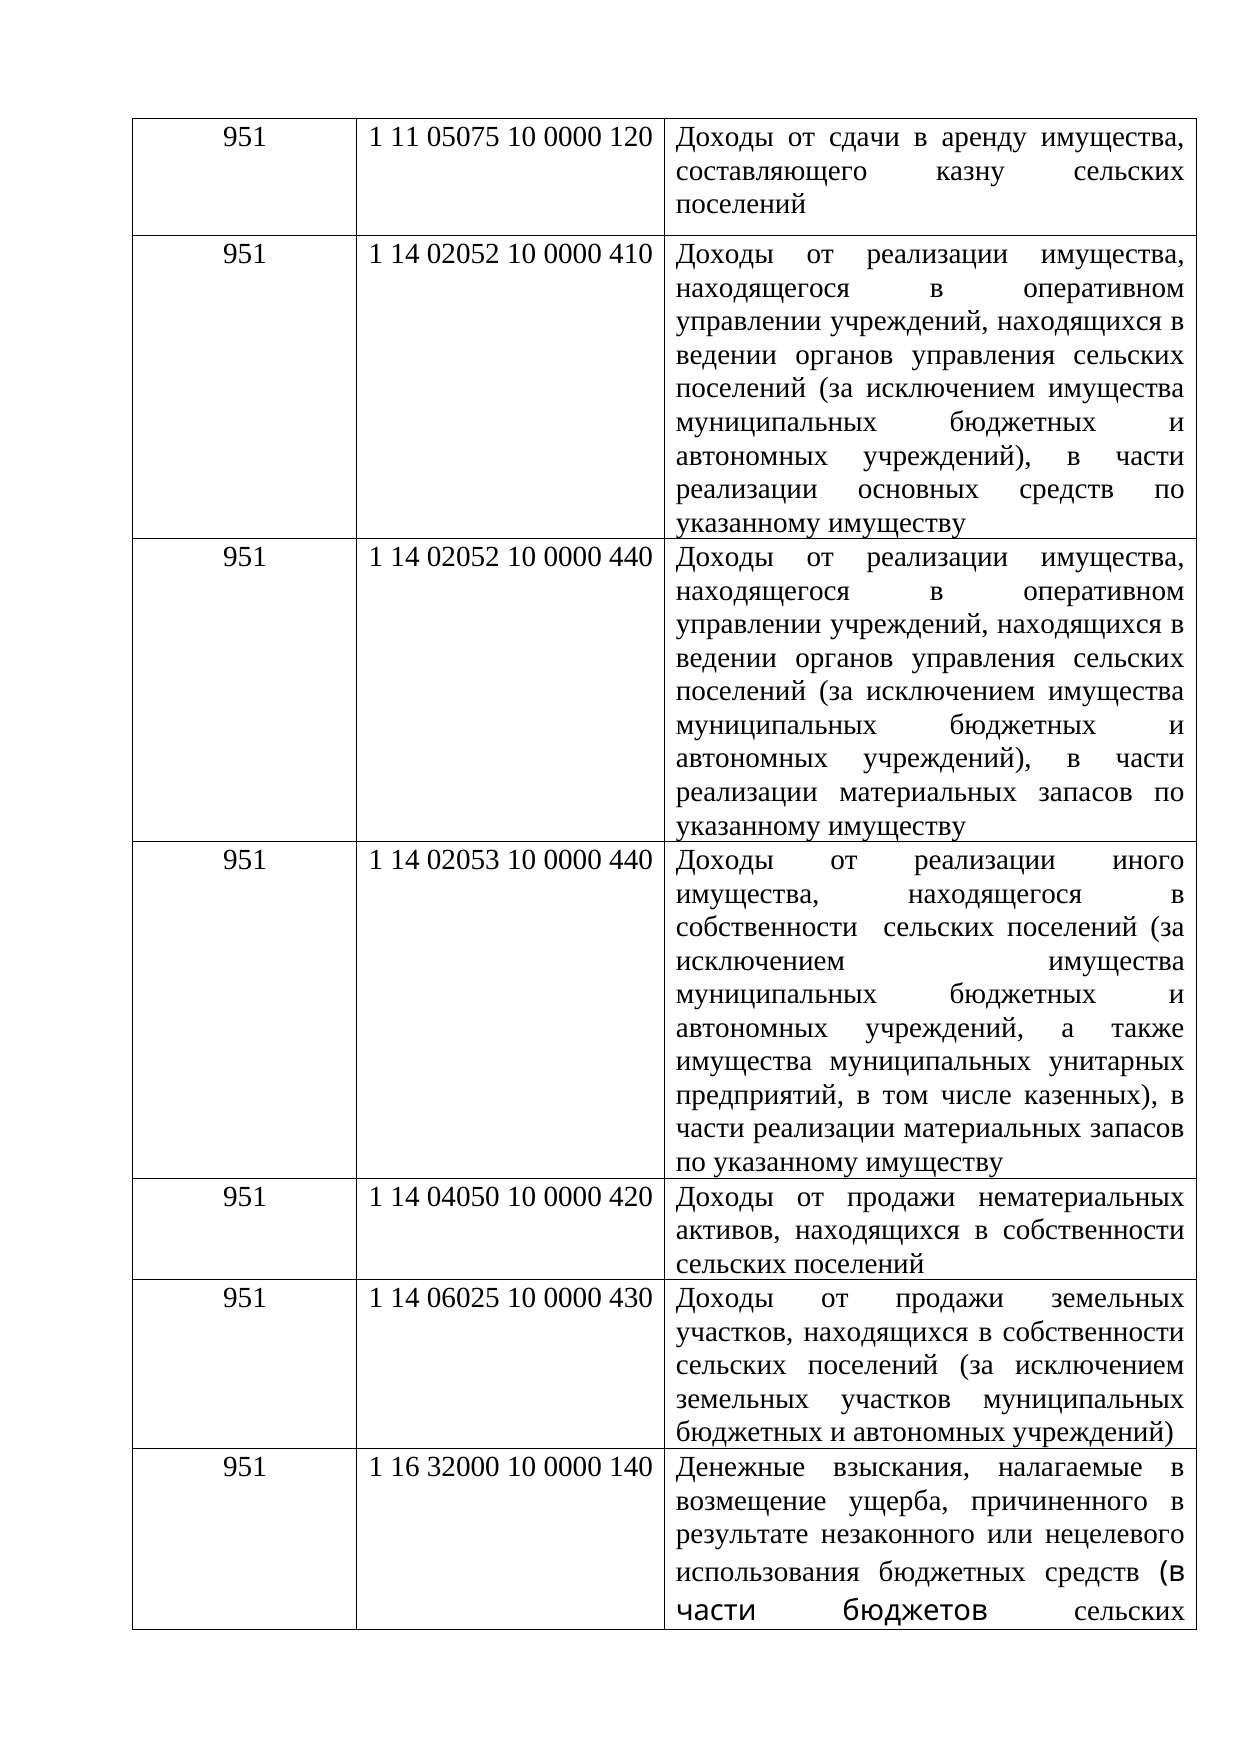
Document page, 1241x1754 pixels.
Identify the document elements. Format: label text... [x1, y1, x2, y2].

table_cell Доходы от сдачи в аренду имущества, составляющего казну сельских поселений [665, 119, 1196, 235]
table_cell Доходы от продажи нематериальных активов, находящихся в собственности сельских поселений [665, 1179, 1196, 1279]
table_cell 951 [133, 1280, 356, 1448]
table_cell 951 [133, 539, 356, 841]
table_cell 1 14 02052 10 0000 440 [357, 539, 664, 841]
table_cell 951 [133, 119, 356, 235]
table_cell 1 14 02052 10 0000 410 [357, 236, 664, 538]
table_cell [357, 1449, 664, 1629]
table_cell 951 [133, 842, 356, 1178]
table_cell Доходы от реализации иного имущества, находящегося в собственности сельских поселений (за исключением имущества муниципальных бюджетных и автономных учреждений, а также имущества муниципальных унитарных предприятий, в том числе казенных), в части реализации материальных запасов по указанному имуществу [665, 842, 1196, 1178]
table_cell 951 [133, 1449, 356, 1629]
table_cell 1 14 02053 10 0000 440 [357, 842, 664, 1178]
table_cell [665, 1449, 1196, 1629]
table_cell Доходы от реализации имущества, находящегося в оперативном управлении учреждений, находящихся в ведении органов управления сельских поселений (за исключением имущества муниципальных бюджетных и автономных учреждений), в части реализации основных средств по указанному имуществу [665, 236, 1196, 538]
table_cell 1 11 05075 10 0000 120 [357, 119, 664, 235]
table_cell 1 14 04050 10 0000 420 [357, 1179, 664, 1279]
table_cell 1 14 06025 10 0000 430 [357, 1280, 664, 1448]
table_cell Доходы от продажи земельных участков, находящихся в собственности сельских поселений (за исключением земельных участков муниципальных бюджетных и автономных учреждений) [665, 1280, 1196, 1448]
table_cell 951 [133, 236, 356, 538]
table_cell Доходы от реализации имущества, находящегося в оперативном управлении учреждений, находящихся в ведении органов управления сельских поселений (за исключением имущества муниципальных бюджетных и автономных учреждений), в части реализации материальных запасов по указанному имуществу [665, 539, 1196, 841]
table_cell 951 [133, 1179, 356, 1279]
